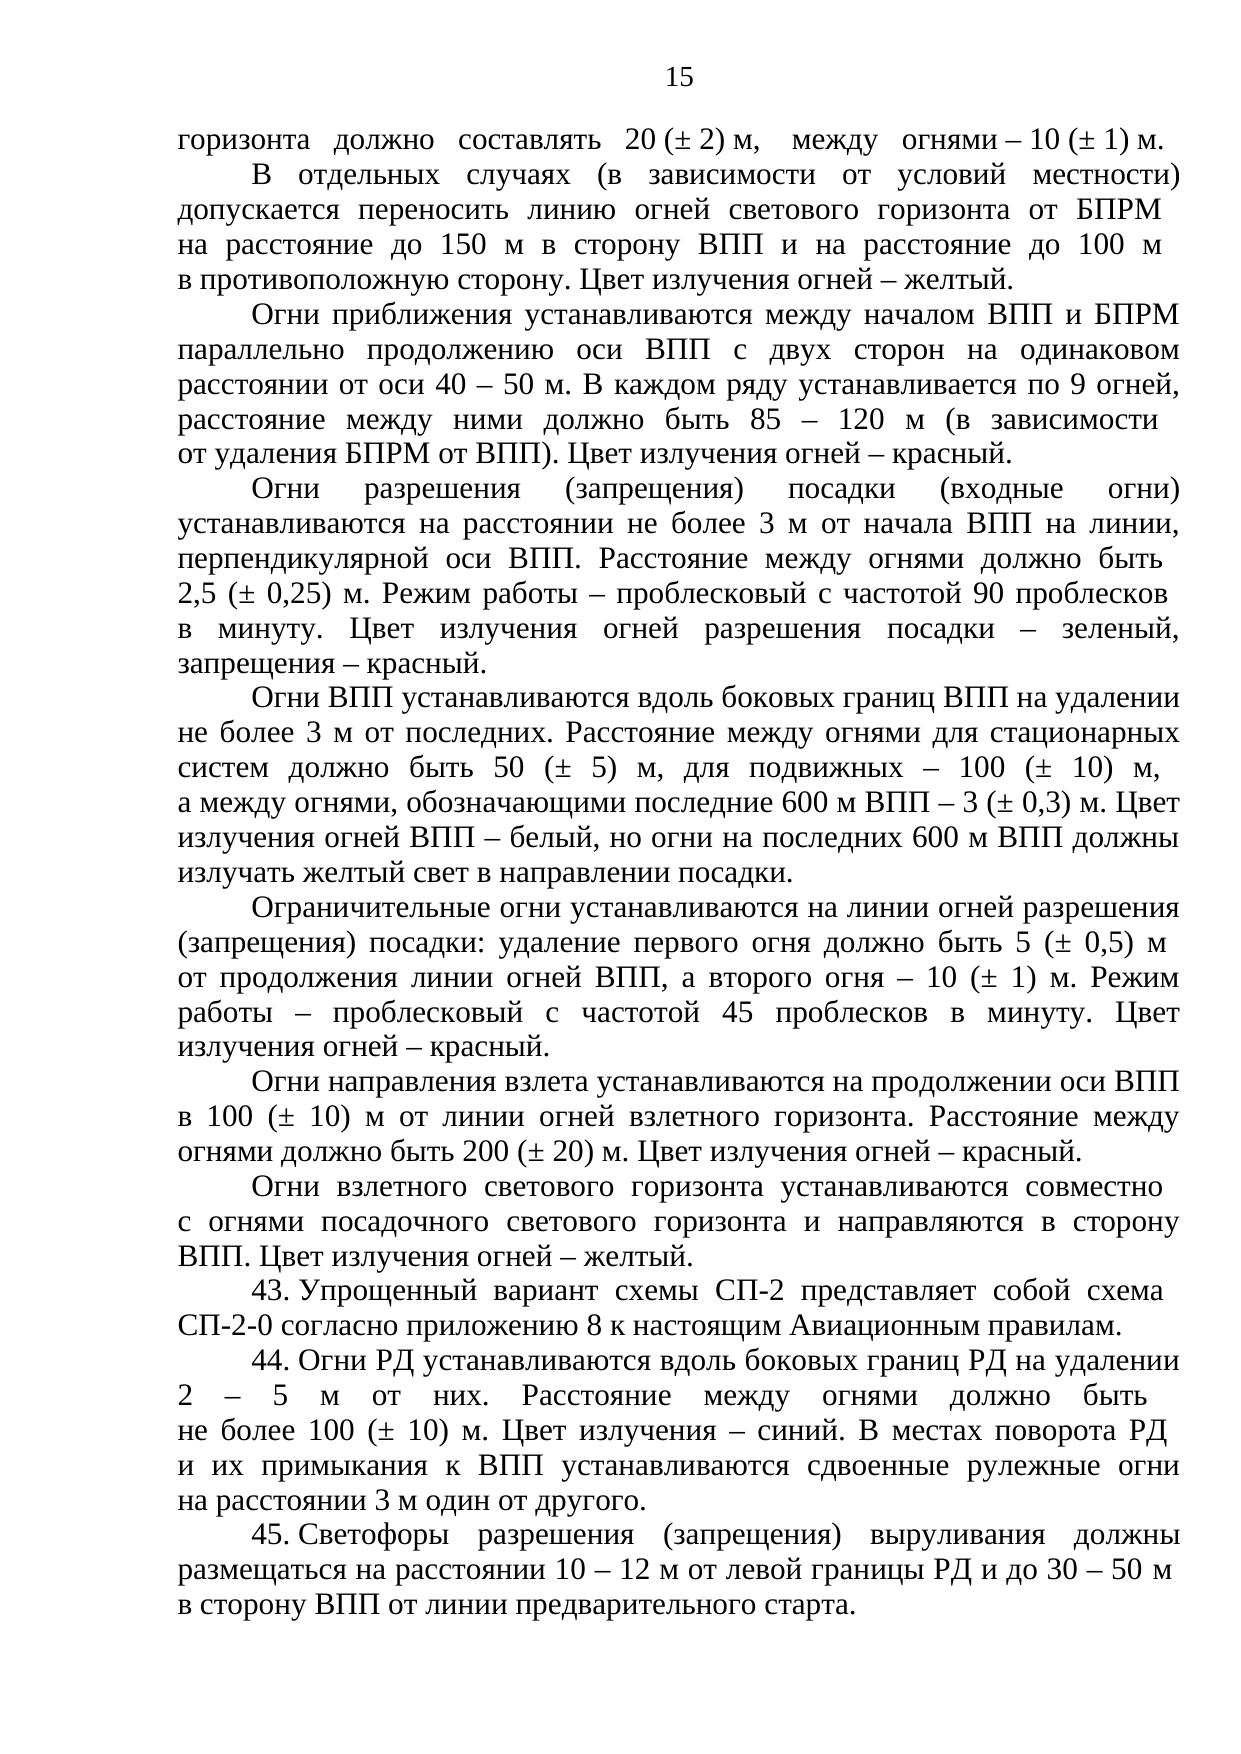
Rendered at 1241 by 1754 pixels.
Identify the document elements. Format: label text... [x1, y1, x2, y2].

text Ограничительные огни устанавливаются на линии огней разрешения (запрещения) посадки: удаление первого огня должно быть 5 (± 0,5) м от продолжения линии огней ВПП, а второго огня – 10 (± 1) м. Режим работы – проблесковый с частотой 45 проблесков в минуту. Цвет излучения огней – красный. [177, 889, 1181, 1064]
text В отдельных случаях (в зависимости от условий местности) допускается переносить линию огней светового горизонта от БПРМ на расстояние до в сторону ВПП и на расстояние до в противоположную сторону. Цвет излучения огней – желтый. [177, 157, 1181, 296]
list Огни РД устанавливаются вдоль боковых границ РД на удалении 2 – от них. Расстояние между огнями должно быть не более 100 (± 10) м. Цвет излучения – синий. В местах поворота РД и их примыкания к ВПП устанавливаются сдвоенные рулежные огни на расстоянии один от другого. [177, 1342, 1181, 1517]
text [177, 121, 1181, 157]
list Упрощенный вариант схемы СП-2 представляет собой схема СП-2-0 согласно приложению 8 к настоящим Авиационным правилам. [177, 1273, 1181, 1342]
list Светофоры разрешения (запрещения) выруливания должны размещаться на расстоянии 10 – от левой границы РД и до 30 – в сторону ВПП от линии предварительного старта. [177, 1517, 1181, 1621]
text Огни взлетного светового горизонта устанавливаются совместно с огнями посадочного светового горизонта и направляются в сторону ВПП. Цвет излучения огней – желтый. [177, 1168, 1181, 1273]
text Огни разрешения (запрещения) посадки (входные огни) устанавливаются на расстоянии не более от начала ВПП на линии, перпендикулярной оси ВПП. Расстояние между огнями должно быть 2,5 (± 0,25) м. Режим работы – проблесковый с частотой 90 проблесков в минуту. Цвет излучения огней разрешения посадки – зеленый, запрещения – красный. [177, 471, 1181, 680]
text Огни ВПП устанавливаются вдоль боковых границ ВПП на удалении не более от последних. Расстояние между огнями для стационарных систем должно быть 50 (± 5) м, для подвижных – 100 (± 10) м, а между огнями, обозначающими последние ВПП – 3 (± 0,3) м. Цвет излучения огней ВПП – белый, но огни на последних ВПП должны излучать желтый свет в направлении посадки. [177, 680, 1181, 889]
text Огни приближения устанавливаются между началом ВПП и БПРМ параллельно продолжению оси ВПП с двух сторон на одинаковом расстоянии от оси 40 – . В каждом ряду устанавливается по 9 огней, расстояние между ними должно быть 85 – (в зависимости от удаления БПРМ от ВПП). Цвет излучения огней – красный. [177, 296, 1181, 471]
text Огни направления взлета устанавливаются на продолжении оси ВПП в 100 (± 10) м от линии огней взлетного горизонта. Расстояние между огнями должно быть 200 (± 20) м. Цвет излучения огней – красный. [177, 1064, 1181, 1168]
